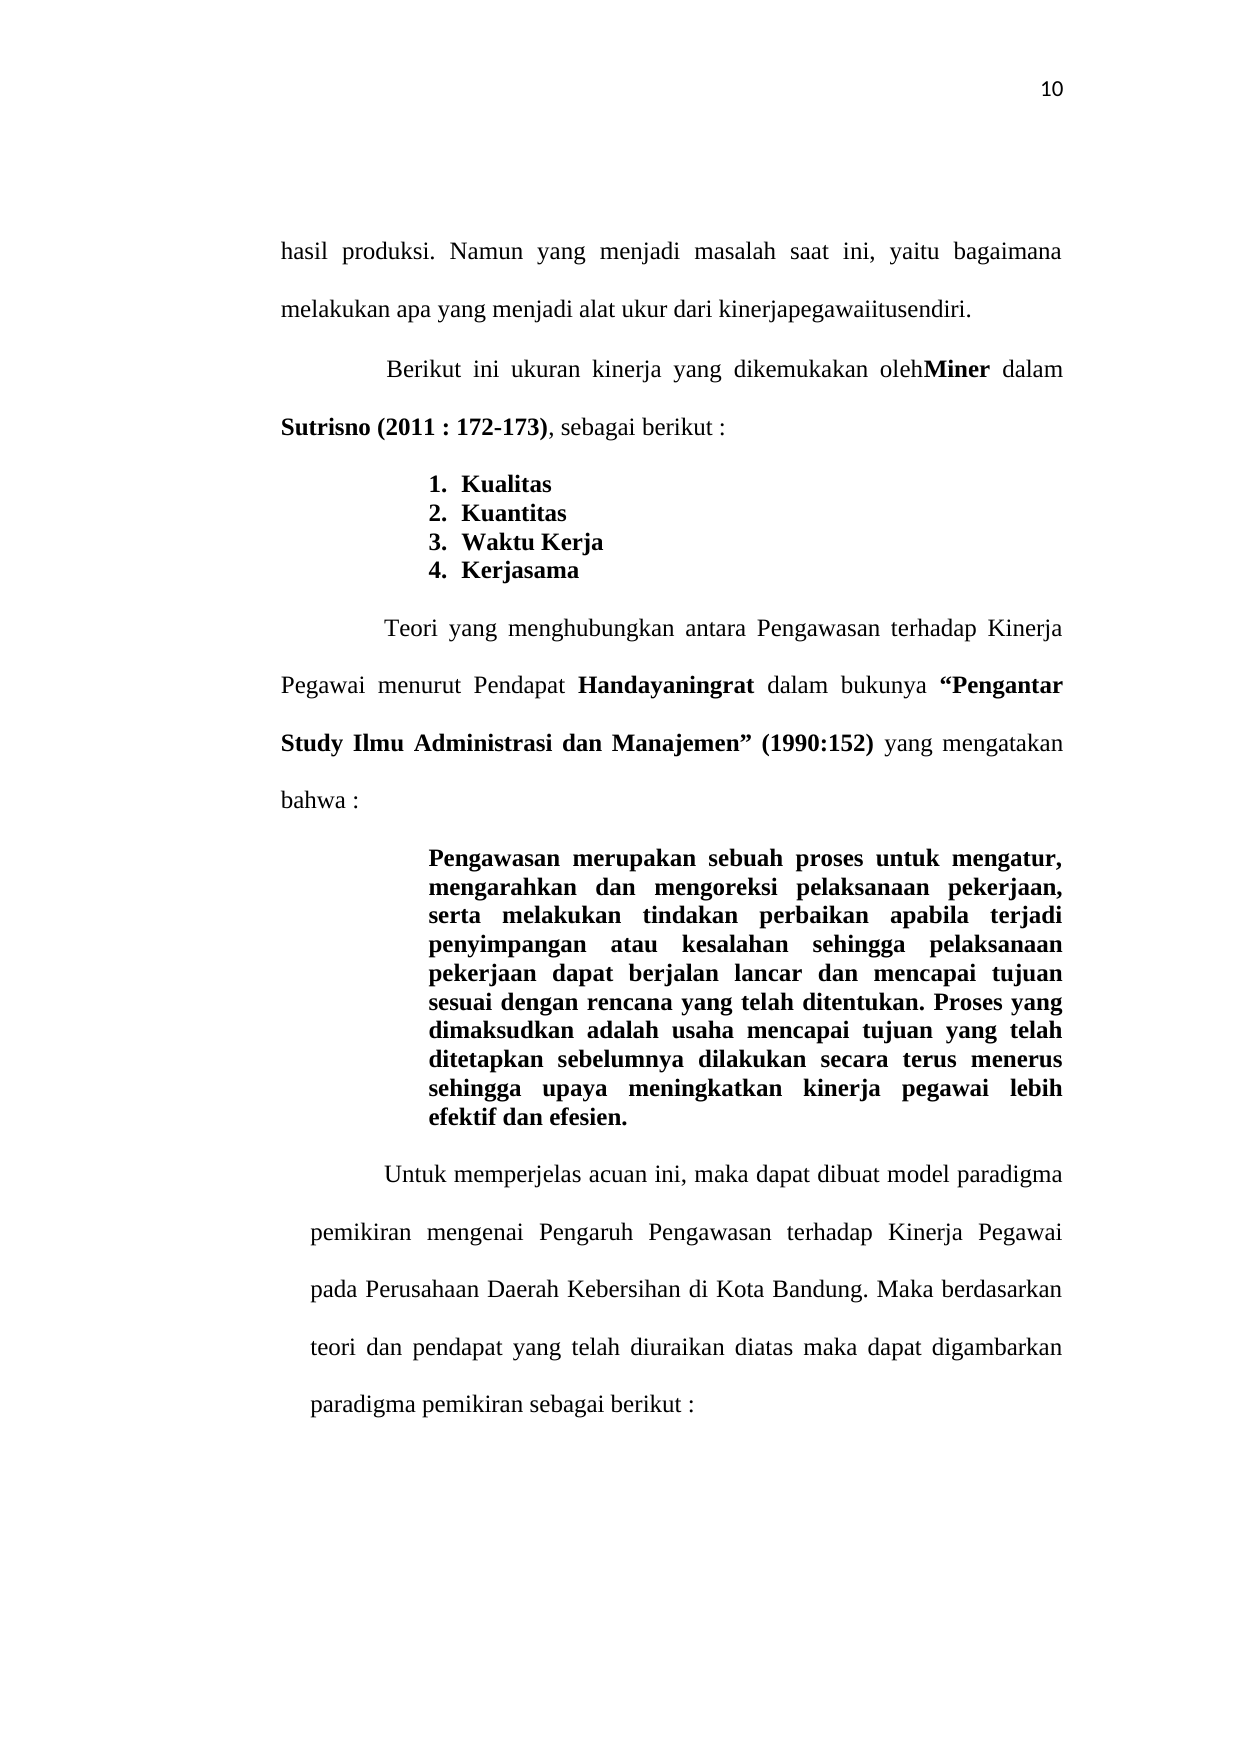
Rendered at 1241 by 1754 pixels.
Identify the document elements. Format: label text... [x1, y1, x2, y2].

list Waktu Kerja [428, 527, 1063, 556]
text Untuk memperjelas acuan ini, maka dapat dibuat model paradigma pemikiran mengenai Pengaruh Pengawasan terhadap Kinerja Pegawai pada Perusahaan Daerah Kebersihan di Kota Bandung. Maka berdasarkan teori dan pendapat yang telah diuraikan diatas maka dapat digambarkan paradigma pemikiran sebagai berikut : [310, 1159, 1063, 1418]
list Kualitas [428, 469, 1063, 498]
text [281, 236, 1063, 322]
list Kuantitas [428, 498, 1063, 527]
list Berikut ini ukuran kinerja yang dikemukakan olehMiner dalam Sutrisno (2011 : 172-173), sebagai berikut : [281, 354, 1063, 441]
list Kerjasama [428, 556, 1063, 584]
list Pengawasan merupakan sebuah proses untuk mengatur, mengarahkan dan mengoreksi pelaksanaan pekerjaan, serta melakukan tindakan perbaikan apabila terjadi penyimpangan atau kesalahan sehingga pelaksanaan pekerjaan dapat berjalan lancar dan mencapai tujuan sesuai dengan rencana yang telah ditentukan. Proses yang dimaksudkan adalah usaha mencapai tujuan yang telah ditetapkan sebelumnya dilakukan secara terus menerus sehingga upaya meningkatkan kinerja pegawai lebih efektif dan efesien. [428, 843, 1063, 1131]
list Teori yang menghubungkan antara Pengawasan terhadap Kinerja Pegawai menurut Pendapat Handayaningrat dalam bukunya “Pengantar Study Ilmu Administrasi dan Manajemen” (1990:152) yang mengatakan bahwa : [281, 613, 1063, 814]
